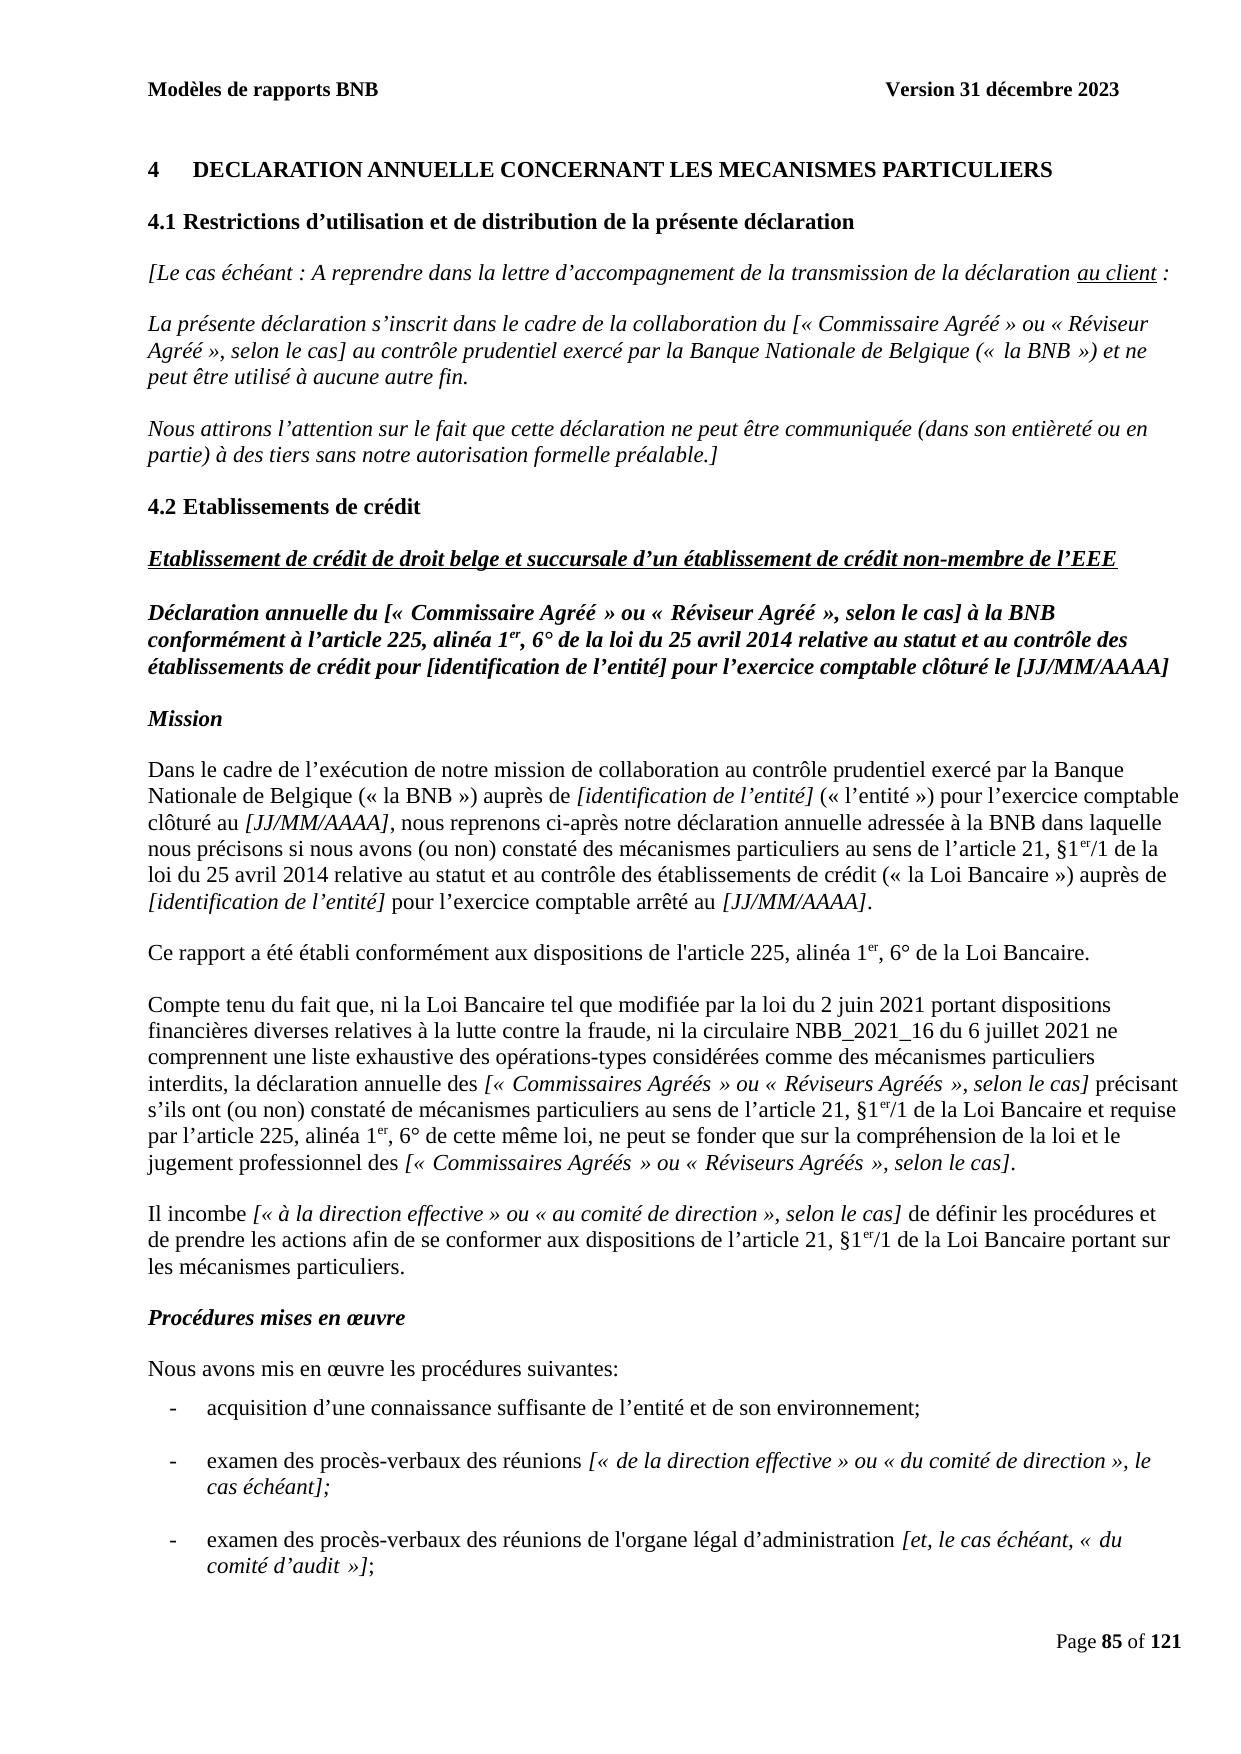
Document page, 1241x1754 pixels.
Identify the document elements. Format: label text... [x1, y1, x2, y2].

list acquisition d’une connaissance suffisante de l’entité et de son environnement; [169, 1394, 1181, 1421]
text Mission [148, 705, 1181, 731]
list examen des procès-verbaux des réunions [« de la direction effective » ou « du comité de direction », le cas échéant]; [169, 1447, 1181, 1500]
text Déclaration annuelle du [« Commissaire Agréé » ou « Réviseur Agréé », selon le cas] à la BNB conformément à l’article 225, alinéa 1er, 6° de la loi du 25 avril 2014 relative au statut et au contrôle des établissements de crédit pour [identification de l’entité] pour l’exercice comptable clôturé le [JJ/MM/AAAA] [148, 598, 1181, 680]
text Nous avons mis en œuvre les procédures suivantes: [148, 1356, 1181, 1382]
text Il incombe [« à la direction effective » ou « au comité de direction », selon le cas] de définir les procédures et de prendre les actions afin de se conformer aux dispositions de l’article 21, §1er/1 de la Loi Bancaire portant sur les mécanismes particuliers. [148, 1200, 1181, 1279]
subtitle DECLARATION ANNUELLE CONCERNANT LES MECANISMES PARTICULIERS [148, 155, 1181, 182]
text Procédures mises en œuvre [148, 1304, 1181, 1331]
text Nous attirons l’attention sur le fait que cette déclaration ne peut être communiquée (dans son entièreté ou en partie) à des tiers sans notre autorisation formelle préalable.] [148, 414, 1181, 467]
subtitle Etablissements de crédit [148, 492, 1181, 519]
text Ce rapport a été établi conformément aux dispositions de l'article 225, alinéa 1er, 6° de la Loi Bancaire. [148, 939, 1181, 966]
text Compte tenu du fait que, ni la Loi Bancaire tel que modifiée par la loi du 2 juin 2021 portant dispositions financières diverses relatives à la lutte contre la fraude, ni la circulaire NBB_2021_16 du 6 juillet 2021 ne comprennent une liste exhaustive des opérations-types considérées comme des mécanismes particuliers interdits, la déclaration annuelle des [« Commissaires Agréés » ou « Réviseurs Agréés », selon le cas] précisant s’ils ont (ou non) constaté de mécanismes particuliers au sens de l’article 21, §1er/1 de la Loi Bancaire et requise par l’article 225, alinéa 1er, 6° de cette même loi, ne peut se fonder que sur la compréhension de la loi et le jugement professionnel des [« Commissaires Agréés » ou « Réviseurs Agréés », selon le cas]. [148, 991, 1181, 1175]
text [Le cas échéant : A reprendre dans la lettre d’accompagnement de la transmission de la déclaration au client : [148, 259, 1181, 286]
text Dans le cadre de l’exécution de notre mission de collaboration au contrôle prudentiel exercé par la Banque Nationale de Belgique (« la BNB ») auprès de [identification de l’entité] (« l’entité ») pour l’exercice comptable clôturé au [JJ/MM/AAAA], nous reprenons ci-après notre déclaration annuelle adressée à la BNB dans laquelle nous précisons si nous avons (ou non) constaté des mécanismes particuliers au sens de l’article 21, §1er/1 de la loi du 25 avril 2014 relative au statut et au contrôle des établissements de crédit (« la Loi Bancaire ») auprès de [identification de l’entité] pour l’exercice comptable arrêté au [JJ/MM/AAAA]. [148, 756, 1181, 914]
subtitle Restrictions d’utilisation et de distribution de la présente déclaration [148, 207, 1181, 234]
text Etablissement de crédit de droit belge et succursale d’un établissement de crédit non-membre de l’EEE [148, 544, 1181, 571]
list examen des procès-verbaux des réunions de l'organe légal d’administration [et, le cas échéant, « du comité d’audit »]; [169, 1526, 1181, 1579]
text La présente déclaration s’inscrit dans le cadre de la collaboration du [« Commissaire Agréé » ou « Réviseur Agréé », selon le cas] au contrôle prudentiel exercé par la Banque Nationale de Belgique (« la BNB ») et ne peut être utilisé à aucune autre fin. [148, 311, 1181, 389]
